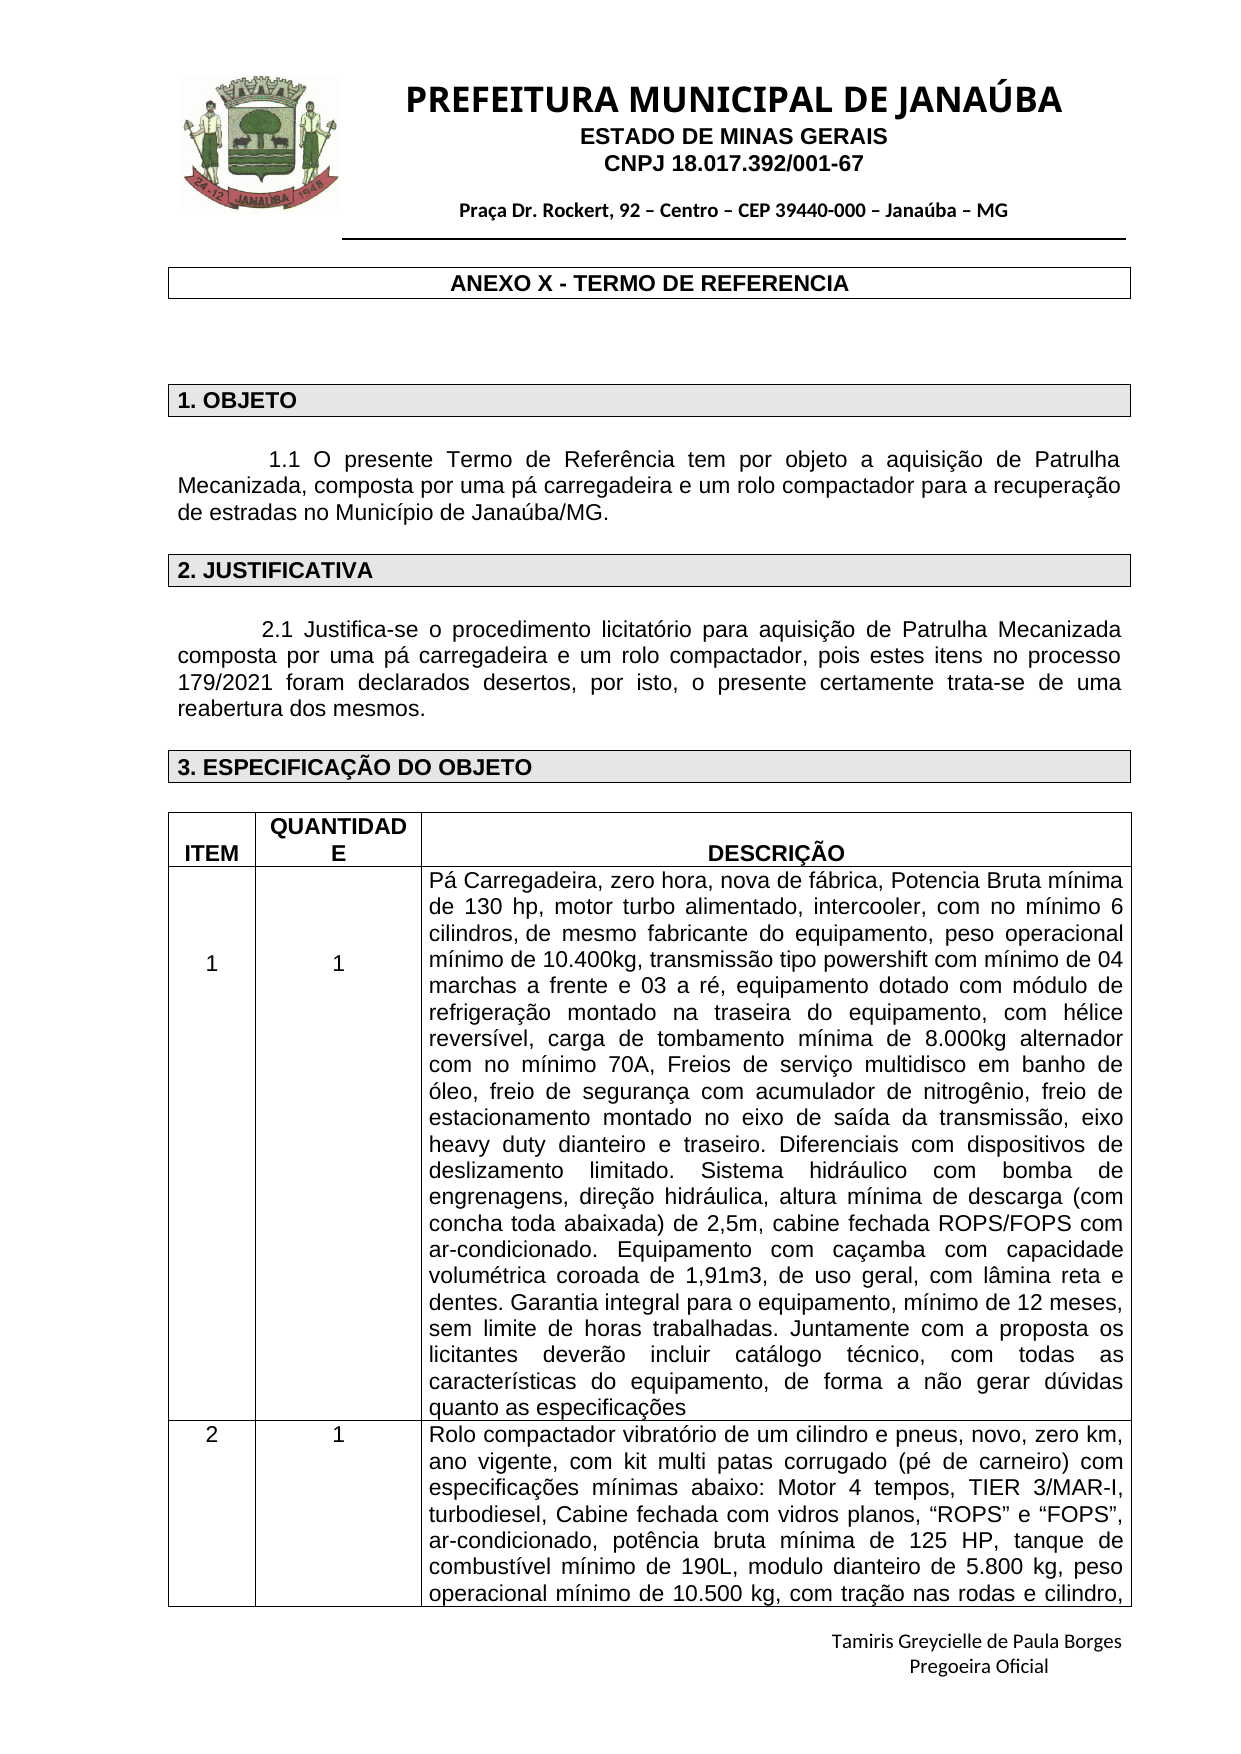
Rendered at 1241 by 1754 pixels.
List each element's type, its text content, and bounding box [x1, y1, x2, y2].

table_cell 1 [169, 867, 255, 1420]
text 2.1 Justifica-se o procedimento licitatório para aquisição de Patrulha Mecanizada composta por uma pá carregadeira e um rolo compactador, pois estes itens no processo 179/2021 foram declarados desertos, por isto, o presente certamente trata-se de uma reabertura dos mesmos. [177, 616, 1122, 721]
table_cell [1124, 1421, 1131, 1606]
table_cell 1 [256, 1421, 421, 1606]
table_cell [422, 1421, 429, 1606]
table_header ITEM [169, 813, 255, 866]
table_cell 2 [169, 1421, 255, 1606]
text 2. JUSTIFICATIVA [169, 555, 1130, 586]
picture [180, 75, 341, 214]
table_header DESCRIÇÃO [422, 813, 1131, 866]
text ANEXO X - TERMO DE REFERENCIA [169, 268, 1130, 298]
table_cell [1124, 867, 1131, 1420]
table_header QUANTIDADE [256, 813, 421, 866]
text 1.1 O presente Termo de Referência tem por objeto a aquisição de Patrulha Mecanizada, composta por uma pá carregadeira e um rolo compactador para a recuperação de estradas no Município de Janaúba/MG. [177, 446, 1122, 525]
text 3. ESPECIFICAÇÃO DO OBJETO [169, 751, 1130, 782]
table_cell 1 [256, 867, 421, 1420]
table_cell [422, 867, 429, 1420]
text 1. OBJETO [169, 385, 1130, 416]
